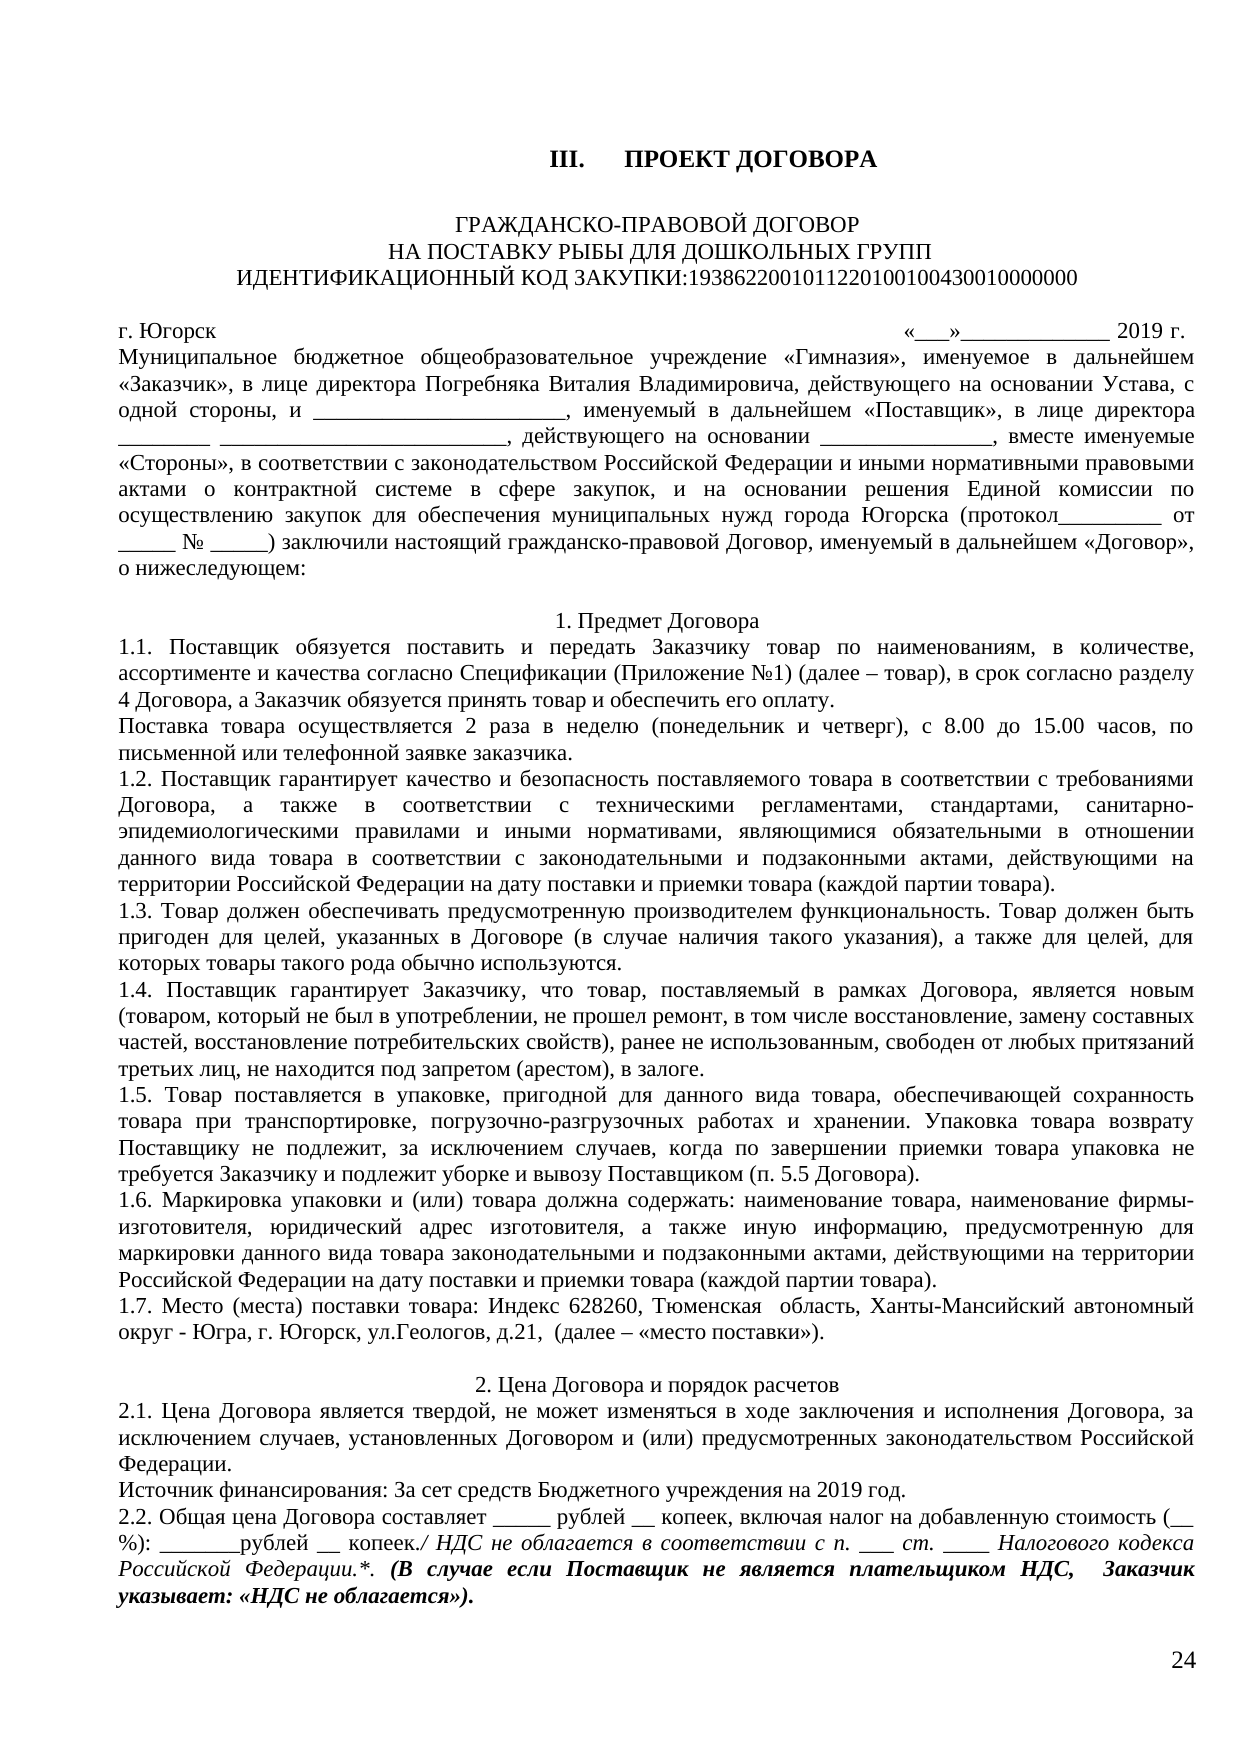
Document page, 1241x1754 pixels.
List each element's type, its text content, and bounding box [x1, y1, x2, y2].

text г. Югорск «___»_____________ 2019 г. Муниципальное бюджетное общеобразовательное учреждение «Гимназия», именуемое в дальнейшем «Заказчик», в лице директора Погребняка Виталия Владимировича, действующего на основании Устава, с одной стороны, и ______________________, именуемый в дальнейшем «Поставщик», в лице директора ________ _________________________, действующего на основании _______________, вместе именуемые «Стороны», в соответствии с законодательством Российской Федерации и иными нормативными правовыми актами о контрактной системе в сфере закупок, и на основании решения Единой комиссии по осуществлению закупок для обеспечения муниципальных нужд города Югорска (протокол_________ от _____ № _____) заключили настоящий гражданско-правовой Договор, именуемый в дальнейшем «Договор», о нижеследующем: [118, 317, 1196, 580]
text 1.7. Место (места) поставки товара: Индекс 628260, Тюменская область, Ханты-Мансийский автономный округ - Югра, г. Югорск, ул.Геологов, д.21, (далее – «место поставки»). [118, 1292, 1196, 1345]
text 1.1. Поставщик обязуется поставить и передать Заказчику товар по наименованиям, в количестве, ассортименте и качества согласно Спецификации (Приложение №1) (далее – товар), в срок согласно разделу 4 Договора, а Заказчик обязуется принять товар и обеспечить его оплату. [118, 633, 1196, 712]
text 1.6. Маркировка упаковки и (или) товара должна содержать: наименование товара, наименование фирмы-изготовителя, юридический адрес изготовителя, а также иную информацию, предусмотренную для маркировки данного вида товара законодательными и подзаконными актами, действующими на территории Российской Федерации на дату поставки и приемки товара (каждой партии товара). [118, 1187, 1196, 1292]
text 2.1. Цена Договора является твердой, не может изменяться в ходе заключения и исполнения Договора, за исключением случаев, установленных Договором и (или) предусмотренных законодательством Российской Федерации. [118, 1397, 1196, 1476]
list ПРОЕКТ ДОГОВОРА [231, 144, 1196, 173]
text Идентификационный код закупки:1938622001011220100100430010000000 [118, 264, 1196, 291]
text на поставку РЫБЫ ДЛЯ ДОШКОЛЬНЫХ ГРУПП [118, 238, 1196, 264]
text Источник финансирования: За сет средств Бюджетного учреждения на 2019 год. [118, 1476, 1196, 1503]
text 2.2. Общая цена Договора составляет _____ рублей __ копеек, включая налог на добавленную стоимость (__ %): _______рублей __ копеек./ НДС не облагается в соответствии с п. ___ ст. ____ Налогового кодекса Российской Федерации.*. (В случае если Поставщик не является плательщиком НДС, Заказчик указывает: «НДС не облагается»). [118, 1503, 1196, 1608]
text 2. Цена Договора и порядок расчетов [118, 1371, 1196, 1397]
text 1.4. Поставщик гарантирует Заказчику, что товар, поставляемый в рамках Договора, является новым (товаром, который не был в употреблении, не прошел ремонт, в том числе восстановление, замену составных частей, восстановление потребительских свойств), ранее не использованным, свободен от любых притязаний третьих лиц, не находится под запретом (арестом), в залоге. [118, 976, 1196, 1081]
text 1. Предмет Договора [118, 607, 1196, 633]
text 1.5. Товар поставляется в упаковке, пригодной для данного вида товара, обеспечивающей сохранность товара при транспортировке, погрузочно-разгрузочных работах и хранении. Упаковка товара возврату Поставщику не подлежит, за исключением случаев, когда по завершении приемки товара упаковка не требуется Заказчику и подлежит уборке и вывозу Поставщиком (п. 5.5 Договора). [118, 1081, 1196, 1187]
text Поставка товара осуществляется 2 раза в неделю (понедельник и четверг), с 8.00 до 15.00 часов, по письменной или телефонной заявке заказчика. [118, 712, 1196, 765]
text 1.2. Поставщик гарантирует качество и безопасность поставляемого товара в соответствии с требованиями Договора, а также в соответствии с техническими регламентами, стандартами, санитарно-эпидемиологическими правилами и иными нормативами, являющимися обязательными в отношении данного вида товара в соответствии с законодательными и подзаконными актами, действующими на территории Российской Федерации на дату поставки и приемки товара (каждой партии товара). [118, 765, 1196, 897]
text 1.3. Товар должен обеспечивать предусмотренную производителем функциональность. Товар должен быть пригоден для целей, указанных в Договоре (в случае наличия такого указания), а также для целей, для которых товары такого рода обычно используются. [118, 897, 1196, 976]
text ГРАЖДАНСКО-ПРАВОВОЙ ДОГОВОР [118, 211, 1196, 238]
